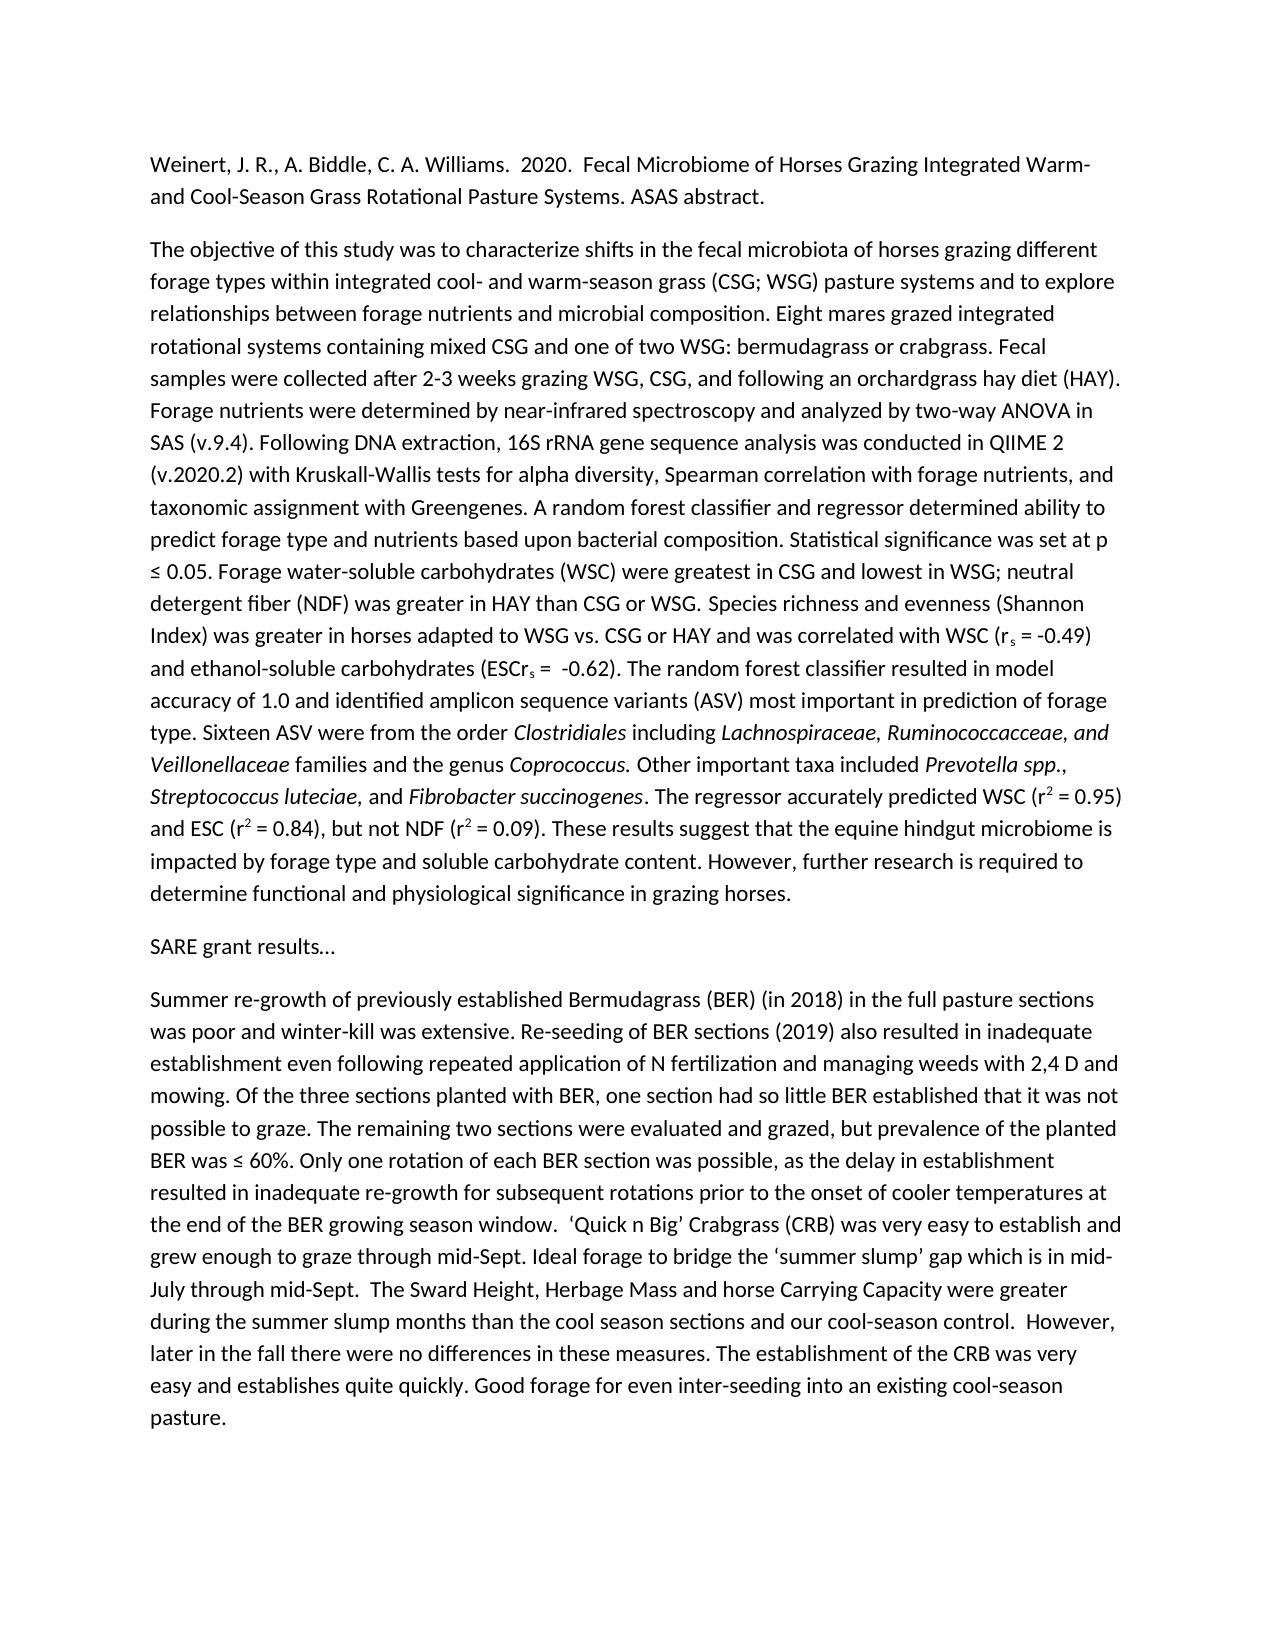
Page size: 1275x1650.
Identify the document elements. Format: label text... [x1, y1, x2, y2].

text Summer re-growth of previously established Bermudagrass (BER) (in 2018) in the full pasture sections was poor and winter-kill was extensive. Re-seeding of BER sections (2019) also resulted in inadequate establishment even following repeated application of N fertilization and managing weeds with 2,4 D and mowing. Of the three sections planted with BER, one section had so little BER established that it was not possible to graze. The remaining two sections were evaluated and grazed, but prevalence of the planted BER was ≤ 60%. Only one rotation of each BER section was possible, as the delay in establishment resulted in inadequate re-growth for subsequent rotations prior to the onset of cooler temperatures at the end of the BER growing season window. ‘Quick n Big’ Crabgrass (CRB) was very easy to establish and grew enough to graze through mid-Sept. Ideal forage to bridge the ‘summer slump’ gap which is in mid-July through mid-Sept. The Sward Height, Herbage Mass and horse Carrying Capacity were greater during the summer slump months than the cool season sections and our cool-season control. However, later in the fall there were no differences in these measures. The establishment of the CRB was very easy and establishes quite quickly. Good forage for even inter-seeding into an existing cool-season pasture. [150, 985, 1125, 1431]
text The objective of this study was to characterize shifts in the fecal microbiota of horses grazing different forage types within integrated cool- and warm-season grass (CSG; WSG) pasture systems and to explore relationships between forage nutrients and microbial composition. Eight mares grazed integrated rotational systems containing mixed CSG and one of two WSG: bermudagrass or crabgrass. Fecal samples were collected after 2-3 weeks grazing WSG, CSG, and following an orchardgrass hay diet (HAY). Forage nutrients were determined by near-infrared spectroscopy and analyzed by two-way ANOVA in SAS (v.9.4). Following DNA extraction, 16S rRNA gene sequence analysis was conducted in QIIME 2 (v.2020.2) with Kruskall-Wallis tests for alpha diversity, Spearman correlation with forage nutrients, and taxonomic assignment with Greengenes. A random forest classifier and regressor determined ability to predict forage type and nutrients based upon bacterial composition. Statistical significance was set at p ≤ 0.05. Forage water-soluble carbohydrates (WSC) were greatest in CSG and lowest in WSG; neutral detergent fiber (NDF) was greater in HAY than CSG or WSG. Species richness and evenness (Shannon Index) was greater in horses adapted to WSG vs. CSG or HAY and was correlated with WSC (rs = -0.49) and ethanol-soluble carbohydrates (ESCrs = -0.62). The random forest classifier resulted in model accuracy of 1.0 and identified amplicon sequence variants (ASV) most important in prediction of forage type. Sixteen ASV were from the order Clostridiales including Lachnospiraceae, Ruminococcacceae, and Veillonellaceae families and the genus Coprococcus. Other important taxa included Prevotella spp., Streptococcus luteciae, and Fibrobacter succinogenes. The regressor accurately predicted WSC (r2 = 0.95) and ESC (r2 = 0.84), but not NDF (r2 = 0.09). These results suggest that the equine hindgut microbiome is impacted by forage type and soluble carbohydrate content. However, further research is required to determine functional and physiological significance in grazing horses. [150, 235, 1125, 907]
text Weinert, J. R., A. Biddle, C. A. Williams. 2020. Fecal Microbiome of Horses Grazing Integrated Warm- and Cool-Season Grass Rotational Pasture Systems. ASAS abstract. [150, 150, 1125, 210]
text SARE grant results… [150, 932, 1125, 960]
